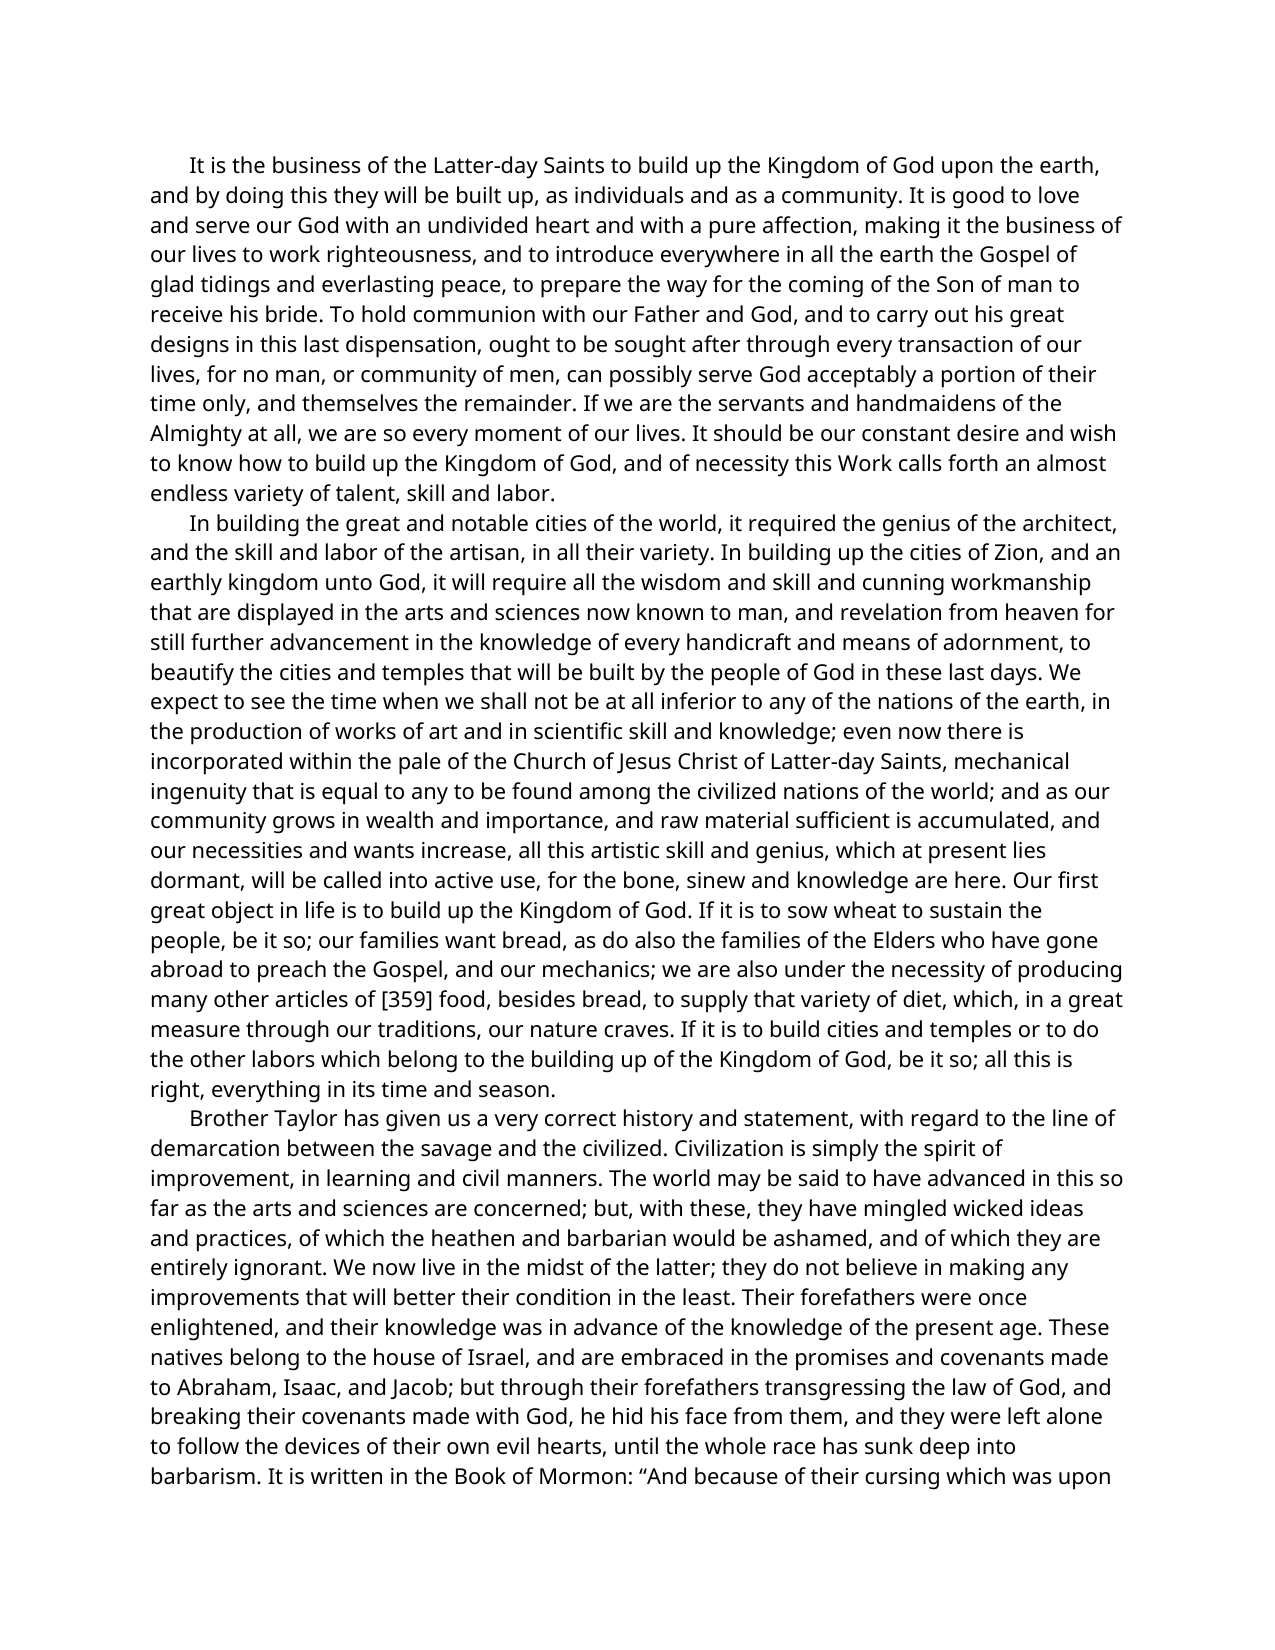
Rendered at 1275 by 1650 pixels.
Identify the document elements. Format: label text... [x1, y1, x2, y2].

text In building the great and notable cities of the world, it required the genius of the architect, and the skill and labor of the artisan, in all their variety. In building up the cities of Zion, and an earthly kingdom unto God, it will require all the wisdom and skill and cunning workmanship that are displayed in the arts and sciences now known to man, and revelation from heaven for still further advancement in the knowledge of every handicraft and means of adornment, to beautify the cities and temples that will be built by the people of God in these last days. We expect to see the time when we shall not be at all inferior to any of the nations of the earth, in the production of works of art and in scientific skill and knowledge; even now there is incorporated within the pale of the Church of Jesus Christ of Latter-day Saints, mechanical ingenuity that is equal to any to be found among the civilized nations of the world; and as our community grows in wealth and importance, and raw material sufficient is accumulated, and our necessities and wants increase, all this artistic skill and genius, which at present lies dormant, will be called into active use, for the bone, sinew and knowledge are here. Our first great object in life is to build up the Kingdom of God. If it is to sow wheat to sustain the people, be it so; our families want bread, as do also the families of the Elders who have gone abroad to preach the Gospel, and our mechanics; we are also under the necessity of producing many other articles of [359] food, besides bread, to supply that variety of diet, which, in a great measure through our traditions, our nature craves. If it is to build cities and temples or to do the other labors which belong to the building up of the Kingdom of God, be it so; all this is right, everything in its time and season. [150, 507, 1125, 1103]
text It is the business of the Latter-day Saints to build up the Kingdom of God upon the earth, and by doing this they will be built up, as individuals and as a community. It is good to love and serve our God with an undivided heart and with a pure affection, making it the business of our lives to work righteousness, and to introduce everywhere in all the earth the Gospel of glad tidings and everlasting peace, to prepare the way for the coming of the Son of man to receive his bride. To hold communion with our Father and God, and to carry out his great designs in this last dispensation, ought to be sought after through every transaction of our lives, for no man, or community of men, can possibly serve God acceptably a portion of their time only, and themselves the remainder. If we are the servants and handmaidens of the Almighty at all, we are so every moment of our lives. It should be our constant desire and wish to know how to build up the Kingdom of God, and of necessity this Work calls forth an almost endless variety of talent, skill and labor. [150, 150, 1125, 507]
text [150, 1103, 1125, 1491]
